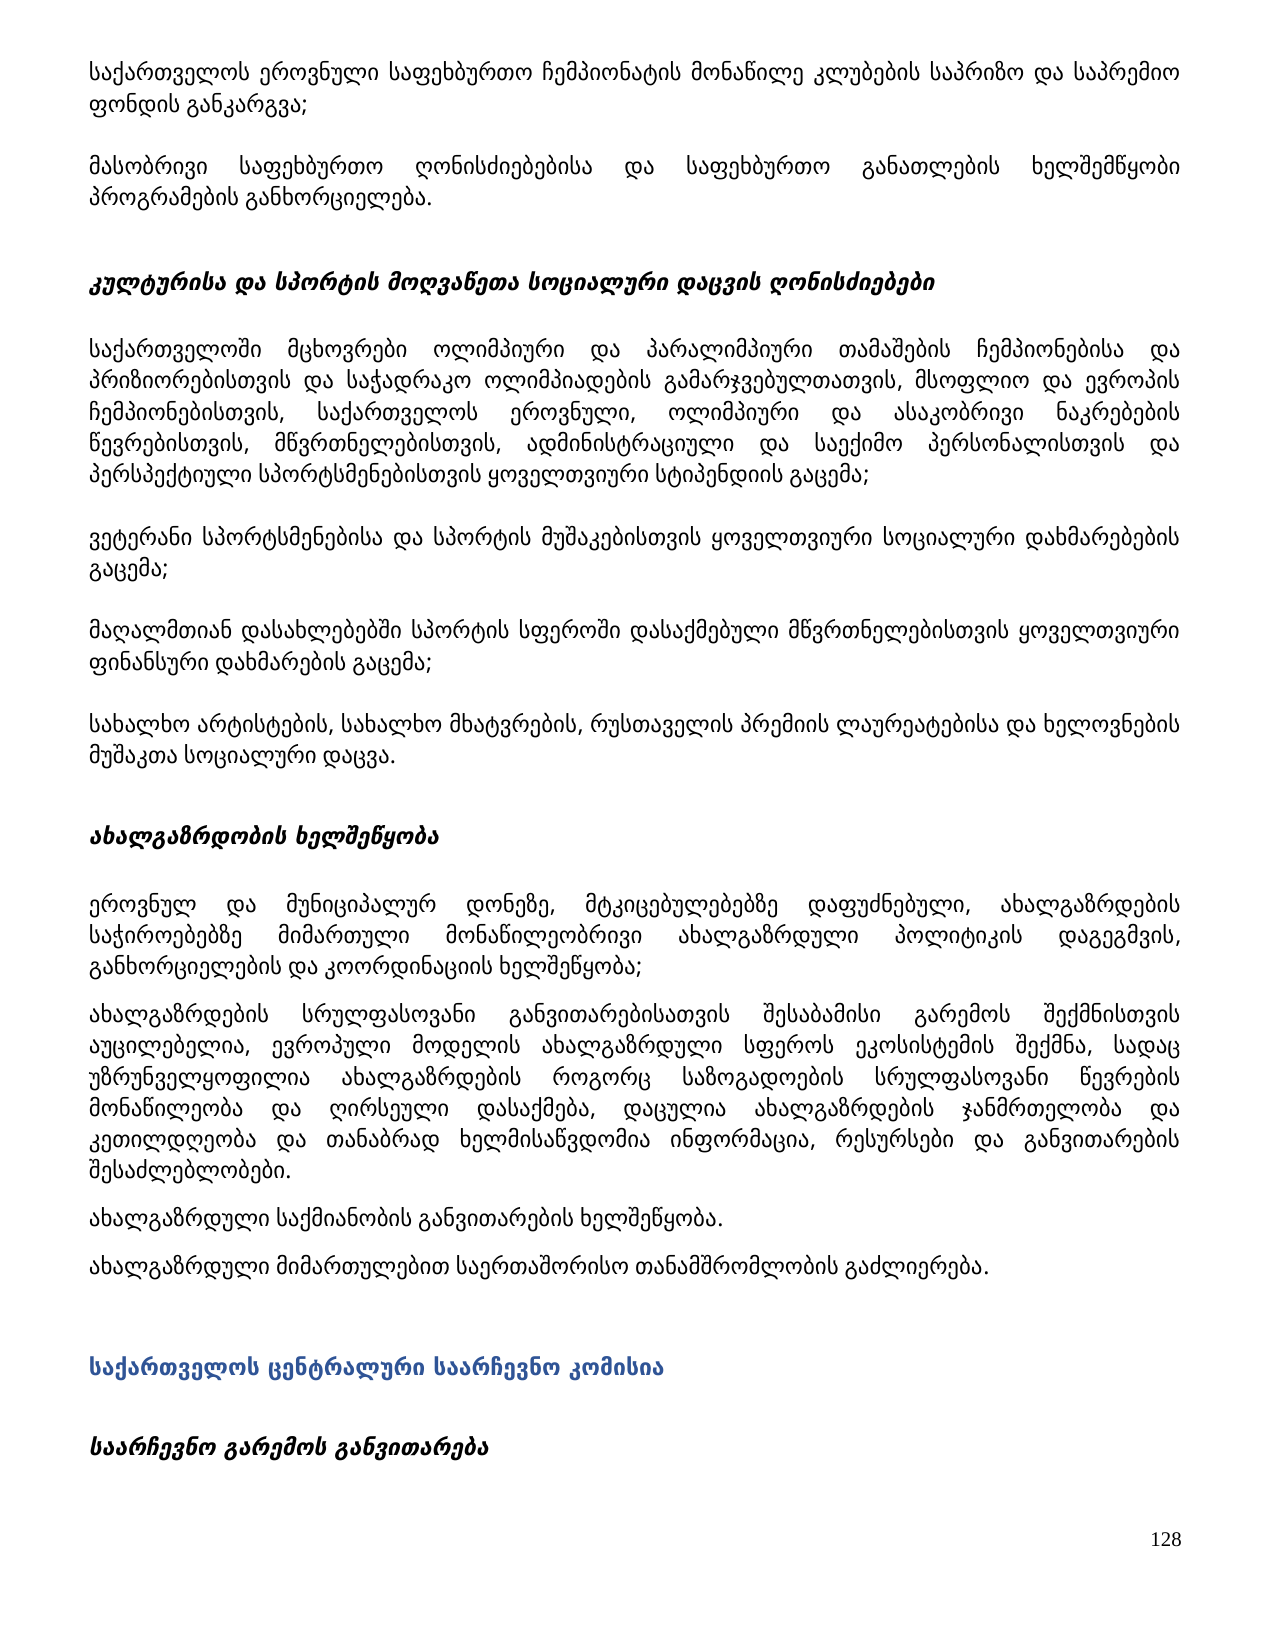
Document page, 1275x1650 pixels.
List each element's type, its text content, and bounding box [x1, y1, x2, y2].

subtitle საქართველოს ცენტრალური საარჩევნო კომისია [89, 1354, 1181, 1381]
text ეროვნულ და მუნიციპალურ დონეზე, მტკიცებულებებზე დაფუძნებული, ახალგაზრდების საჭიროებებზე მიმართული მონაწილეობრივი ახალგაზრდული პოლიტიკის დაგეგმვის, განხორციელების და კოორდინაციის ხელშეწყობა; [89, 888, 1181, 981]
text ახალგაზრდული მიმართულებით საერთაშორისო თანამშრომლობის გაძლიერება. [89, 1250, 1181, 1281]
text ახალგაზრდების სრულფასოვანი განვითარებისათვის შესაბამისი გარემოს შექმნისთვის აუცილებელია, ევროპული მოდელის ახალგაზრდული სფეროს ეკოსისტემის შექმნა, სადაც უზრუნველყოფილია ახალგაზრდების როგორც საზოგადოების სრულფასოვანი წევრების მონაწილეობა და ღირსეული დასაქმება, დაცულია ახალგაზრდების ჯანმრთელობა და კეთილდღეობა და თანაბრად ხელმისაწვდომია ინფორმაცია, რესურსები და განვითარების შესაძლებლობები. [89, 998, 1181, 1186]
subtitle კულტურისა და სპორტის მოღვაწეთა სოციალური დაცვის ღონისძიებები [89, 269, 1181, 295]
text ახალგაზრდული საქმიანობის განვითარების ხელშეწყობა. [89, 1202, 1181, 1233]
subtitle საარჩევნო გარემოს განვითარება [89, 1434, 1181, 1461]
text საქართველოში მცხოვრები ოლიმპიური და პარალიმპიური თამაშების ჩემპიონებისა და პრიზიორებისთვის და საჭადრაკო ოლიმპიადების გამარჯვებულთათვის, მსოფლიო და ევროპის ჩემპიონებისთვის, საქართველოს ეროვნული, ოლიმპიური და ასაკობრივი ნაკრებების წევრებისთვის, მწვრთნელებისთვის, ადმინისტრაციული და საექიმო პერსონალისთვის და პერსპექტიული სპორტსმენებისთვის ყოველთვიური სტიპენდიის გაცემა; ვეტერანი სპორტსმენებისა და სპორტის მუშაკებისთვის ყოველთვიური სოციალური დახმარებების გაცემა; მაღალმთიან დასახლებებში სპორტის სფეროში დასაქმებული მწვრთნელებისთვის ყოველთვიური ფინანსური დახმარების გაცემა; სახალხო არტისტების, სახალხო მხატვრების, რუსთაველის პრემიის ლაურეატებისა და ხელოვნების მუშაკთა სოციალური დაცვა. [89, 333, 1181, 770]
text საქართველოს ეროვნული საფეხბურთო ჩემპიონატის მონაწილე კლუბების საპრიზო და საპრემიო ფონდის განკარგვა; მასობრივი საფეხბურთო ღონისძიებებისა და საფეხბურთო განათლების ხელშემწყობი პროგრამების განხორციელება. [89, 56, 1181, 212]
subtitle ახალგაზრდობის ხელშეწყობა [89, 823, 1181, 850]
